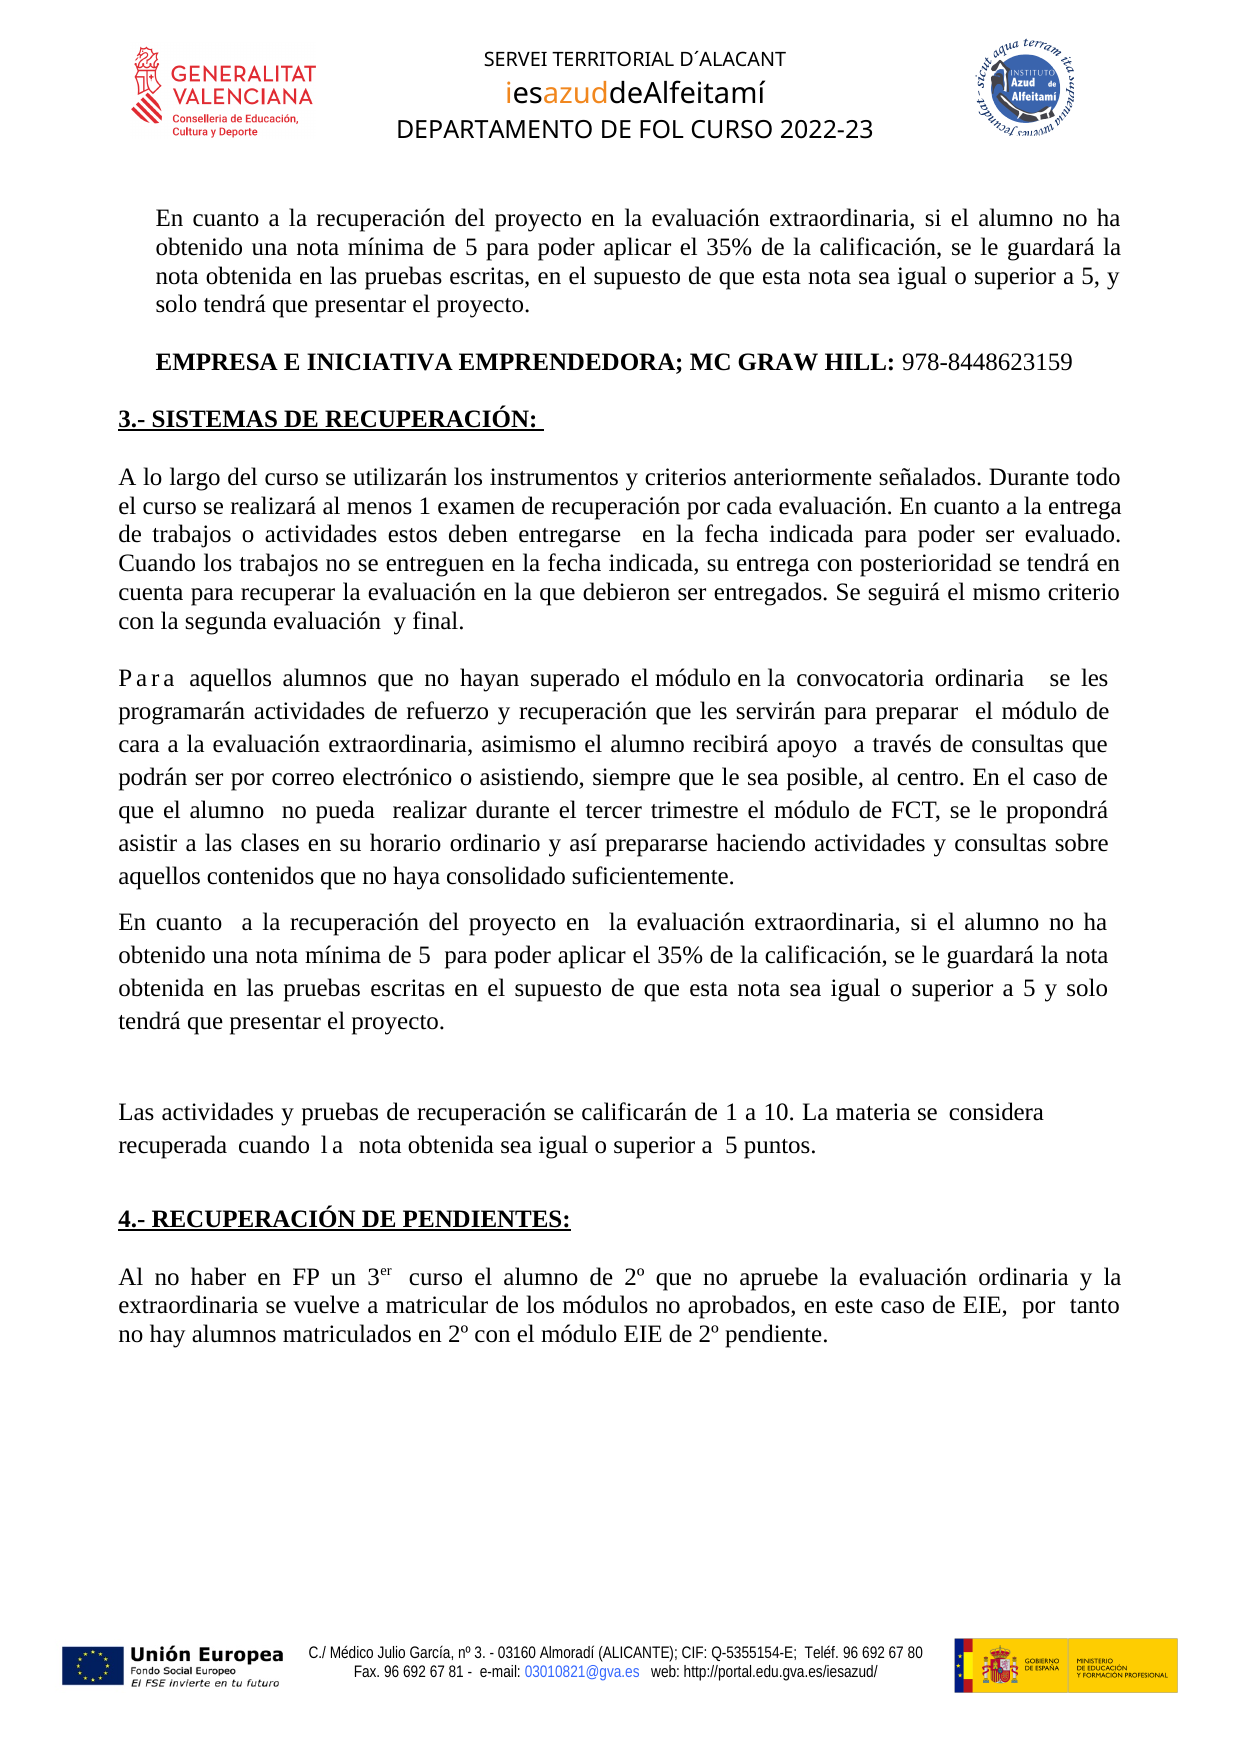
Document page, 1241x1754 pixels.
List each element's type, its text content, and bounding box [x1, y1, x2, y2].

text Las actividades y pruebas de recuperación se calificarán de 1 a 10. La materia se considera recuperada cuando la nota obtenida sea igual o superior a 5 puntos. [118, 1097, 1110, 1159]
text Al no haber en FP un 3er curso el alumno de 2º que no apruebe la evaluación ordinaria y la extraordinaria se vuelve a matricular de los módulos no aprobados, en este caso de EIE, por tanto no hay alumnos matriculados en 2º con el módulo EIE de 2º pendiente. [118, 1262, 1122, 1348]
text EMPRESA E INICIATIVA EMPRENDEDORA; MC GRAW HILL: 978-8448623159 [155, 347, 1122, 376]
picture [953, 1637, 1179, 1694]
text Para aquellos alumnos que no hayan superado el módulo en la convocatoria ordinaria se les programarán actividades de refuerzo y recuperación que les servirán para preparar el módulo de cara a la evaluación extraordinaria, asimismo el alumno recibirá apoyo a través de consultas que podrán ser por correo electrónico o asistiendo, siempre que le sea posible, al centro. En el caso de que el alumno no pueda realizar durante el tercer trimestre el módulo de FCT, se le propondrá asistir a las clases en su horario ordinario y así prepararse haciendo actividades y consultas sobre aquellos contenidos que no haya consolidado suficientemente. [118, 663, 1109, 890]
picture [54, 1639, 291, 1693]
picture [129, 42, 317, 139]
picture [973, 35, 1074, 136]
text En cuanto a la recuperación del proyecto en la evaluación extraordinaria, si el alumno no ha obtenido una nota mínima de 5 para poder aplicar el 35% de la calificación, se le guardará la nota obtenida en las pruebas escritas, en el supuesto de que esta nota sea igual o superior a 5, y solo tendrá que presentar el proyecto. [155, 203, 1122, 318]
text 4.- RECUPERACIÓN DE PENDIENTES: [118, 1204, 1122, 1233]
text A lo largo del curso se utilizarán los instrumentos y criterios anteriormente señalados. Durante todo el curso se realizará al menos 1 examen de recuperación por cada evaluación. En cuanto a la entrega de trabajos o actividades estos deben entregarse en la fecha indicada para poder ser evaluado. Cuando los trabajos no se entreguen en la fecha indicada, su entrega con posterioridad se tendrá en cuenta para recuperar la evaluación en la que debieron ser entregados. Se seguirá el mismo criterio con la segunda evaluación y final. [118, 462, 1122, 634]
text En cuanto a la recuperación del proyecto en la evaluación extraordinaria, si el alumno no ha obtenido una nota mínima de 5 para poder aplicar el 35% de la calificación, se le guardará la nota obtenida en las pruebas escritas en el supuesto de que esta nota sea igual o superior a 5 y solo tendrá que presentar el proyecto. [118, 907, 1109, 1035]
text 3.- SISTEMAS DE RECUPERACIÓN: [118, 404, 1122, 433]
